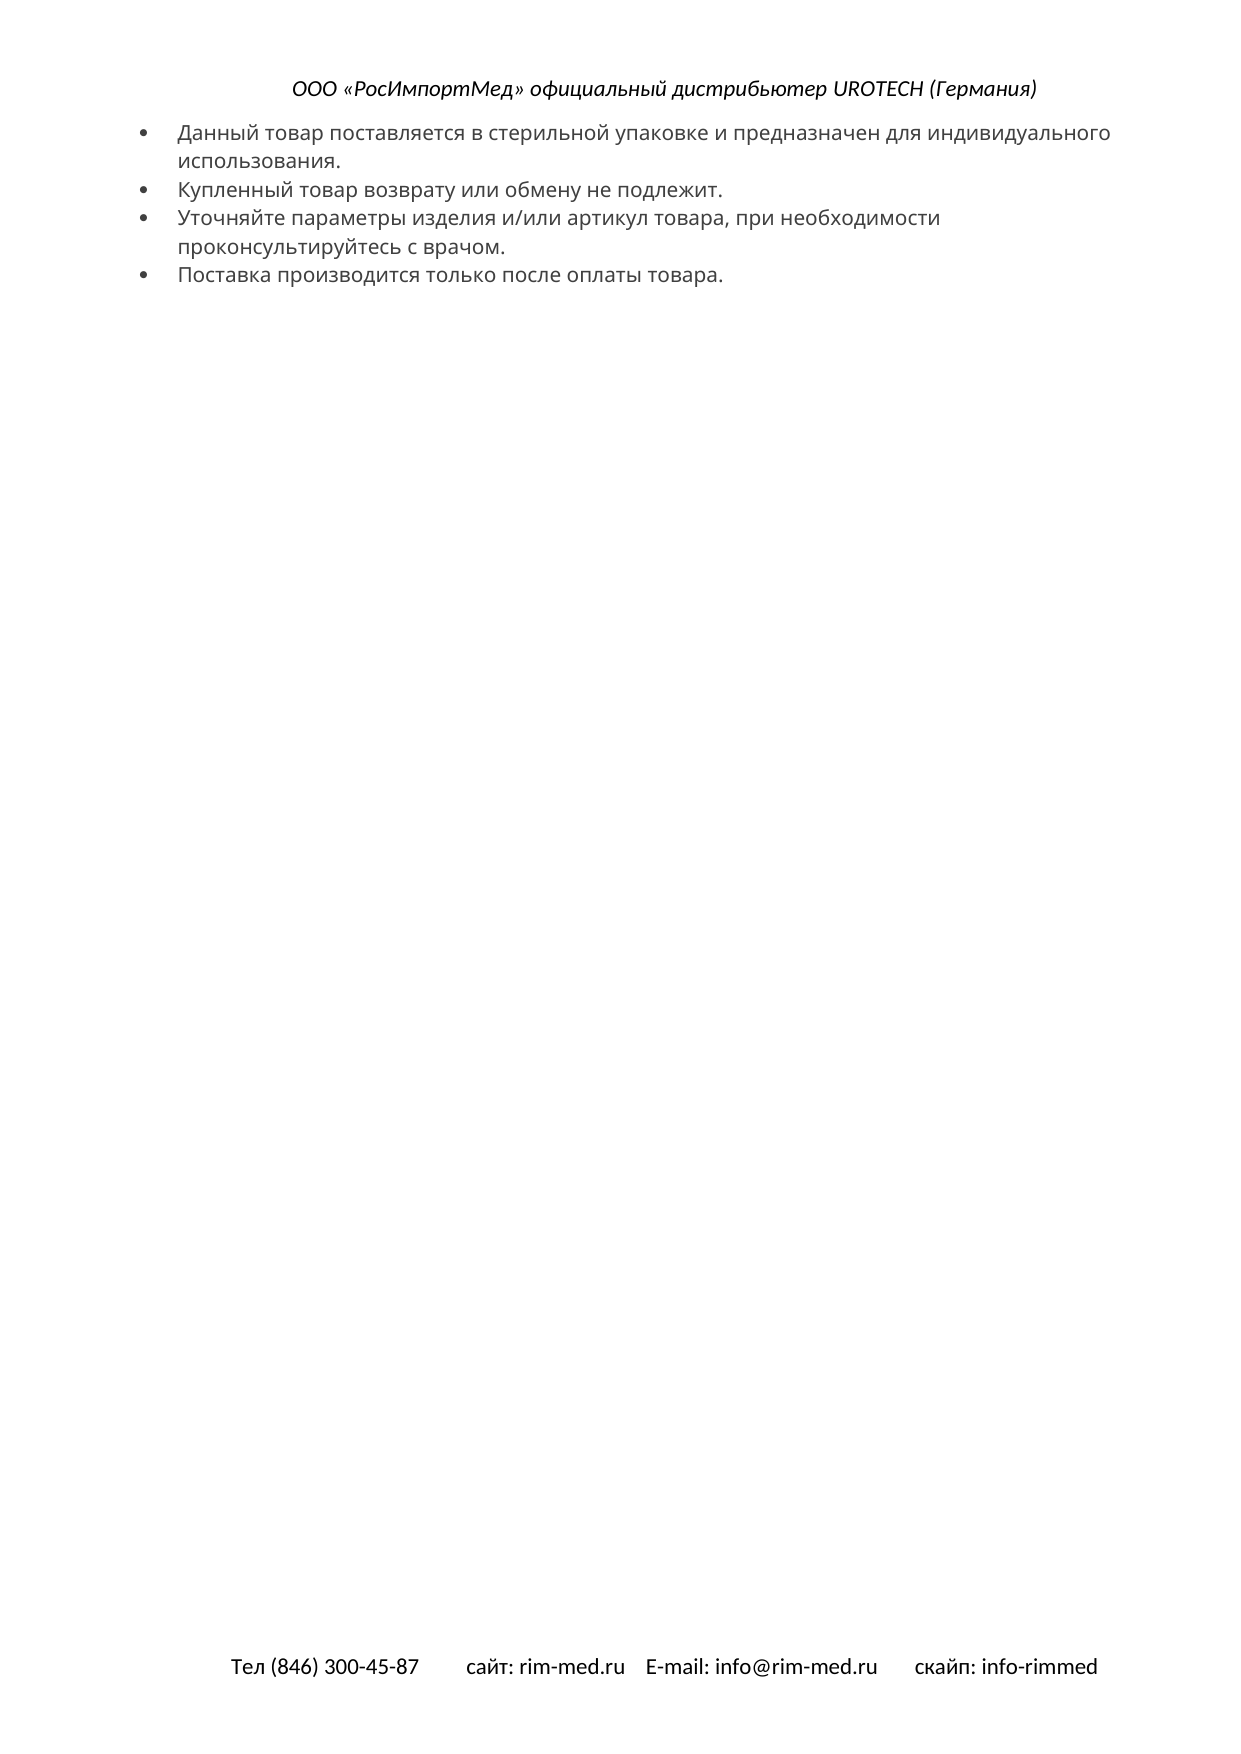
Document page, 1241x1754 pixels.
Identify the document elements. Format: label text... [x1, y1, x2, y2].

list Купленный товар возврату или обмену не подлежит. [140, 175, 1152, 203]
list Уточняйте параметры изделия и/или артикул товара, при необходимости проконсультируйтесь с врачом. [140, 203, 1152, 260]
list Поставка производится только после оплаты товара. [140, 260, 1152, 289]
list Данный товар поставляется в стерильной упаковке и предназначен для индивидуального использования. [140, 118, 1152, 175]
